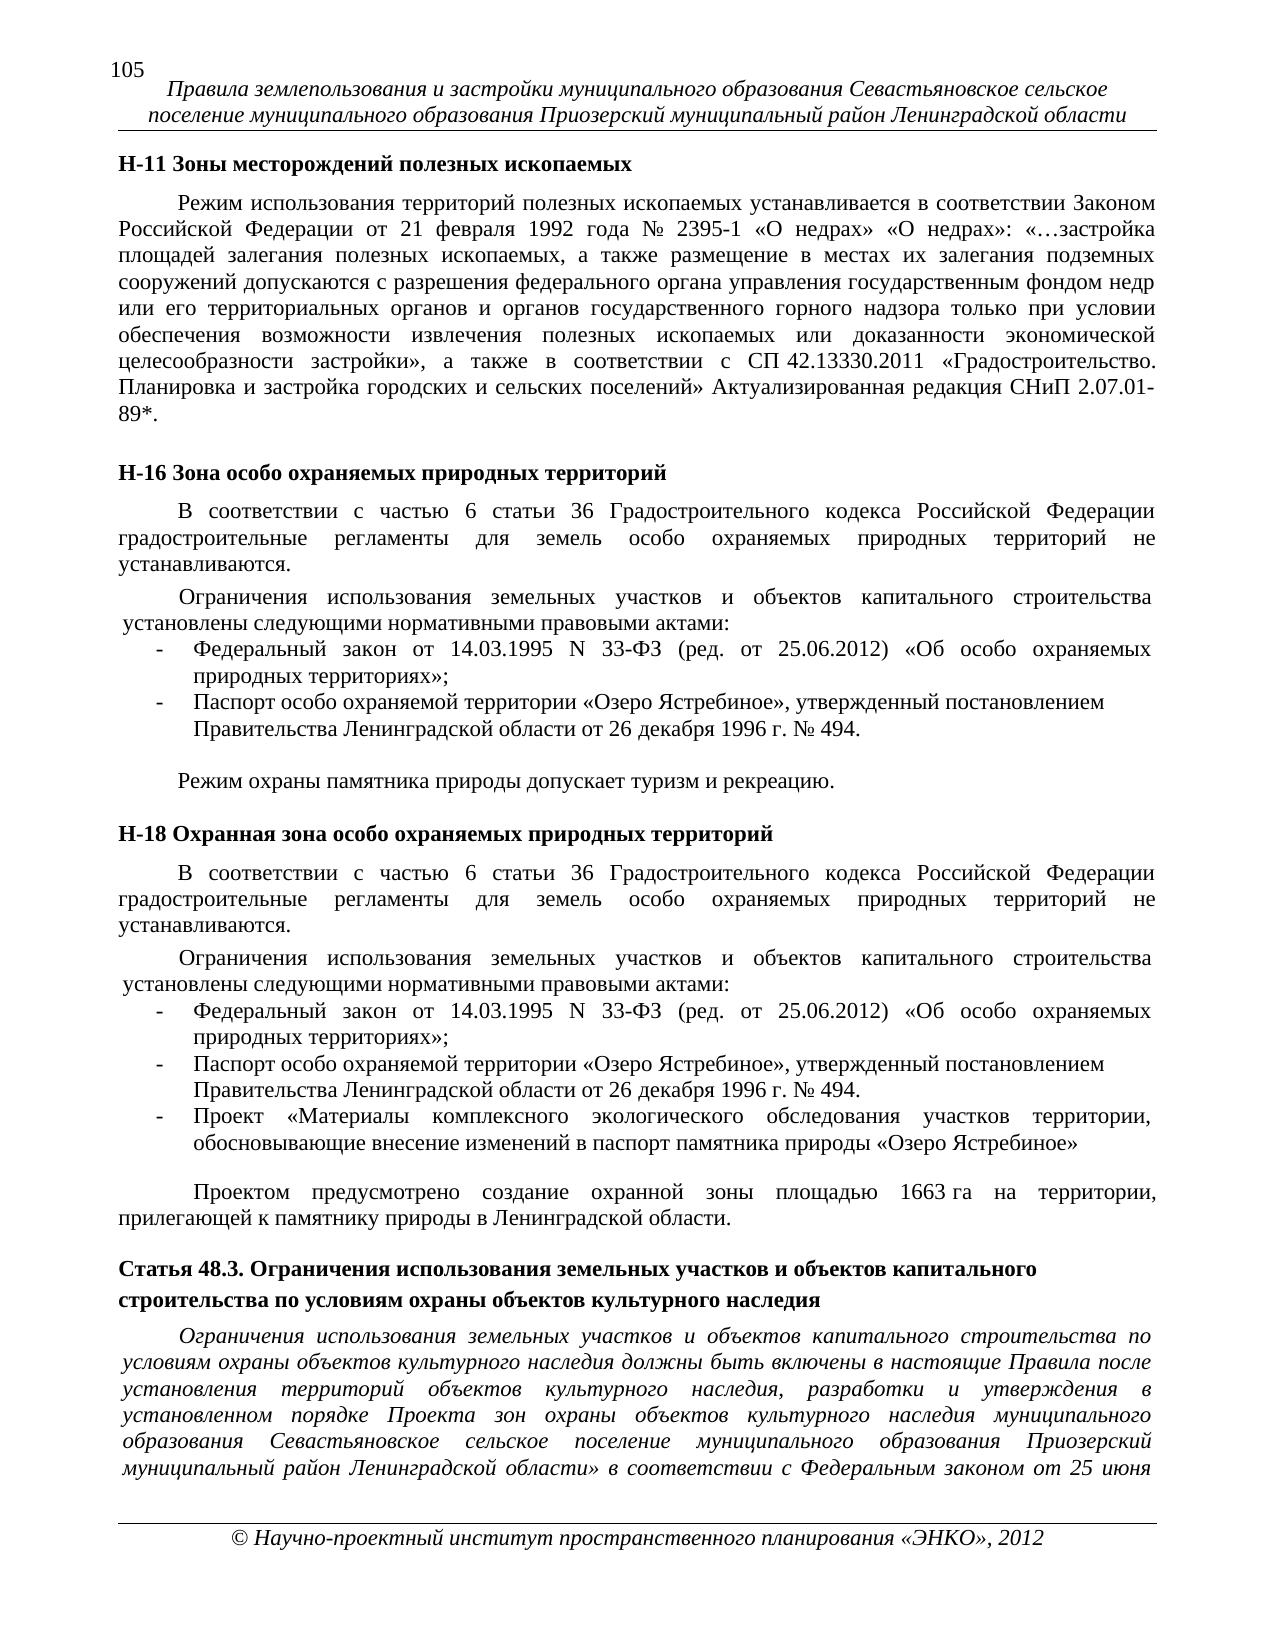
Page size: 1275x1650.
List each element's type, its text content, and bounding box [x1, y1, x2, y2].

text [122, 1322, 1153, 1480]
text Н-11 Зоны месторождений полезных ископаемых [118, 150, 1157, 176]
text Ограничения использования земельных участков и объектов капитального строительства установлены следующими нормативными правовыми актами: [122, 583, 1153, 636]
list Федеральный закон от 14.03.1995 N 33-ФЗ (ред. от 25.06.2012) «Об особо охраняемых природных территориях»; [156, 997, 1153, 1049]
list Федеральный закон от 14.03.1995 N 33-ФЗ (ред. от 25.06.2012) «Об особо охраняемых природных территориях»; [156, 636, 1153, 688]
list Проект «Материалы комплексного экологического обследования участков территории, обосновывающие внесение изменений в паспорт памятника природы «Озеро Ястребиное» [156, 1102, 1153, 1155]
subtitle Статья 48.3. Ограничения использования земельных участков и объектов капитального строительства по условиям охраны объектов культурного наследия [118, 1255, 1157, 1312]
text В соответствии с частью 6 статьи 36 Градостроительного кодекса Российской Федерации градостроительные регламенты для земель особо охраняемых природных территорий не устанавливаются. [118, 497, 1157, 577]
text В соответствии с частью 6 статьи 36 Градостроительного кодекса Российской Федерации градостроительные регламенты для земель особо охраняемых природных территорий не устанавливаются. [118, 859, 1157, 938]
text Н-16 Зона особо охраняемых природных территорий [118, 459, 1157, 485]
list Паспорт особо охраняемой территории «Озеро Ястребиное», утвержденный постановлением Правительства Ленинградской области от 26 декабря . № 494. [156, 688, 1153, 741]
text Режим охраны памятника природы допускает туризм и рекреацию. [118, 767, 1157, 794]
text Режим использования территорий полезных ископаемых устанавливается в соответствии Законом Российской Федерации от 21 февраля 1992 года № 2395-1 «О недрах» «О недрах»: «…застройка площадей залегания полезных ископаемых, а также размещение в местах их залегания подземных сооружений допускаются с разрешения федерального органа управления государственным фондом недр или его территориальных органов и органов государственного горного надзора только при условии обеспечения возможности извлечения полезных ископаемых или доказанности экономической целесообразности застройки», а также в соответствии с СП 42.13330.2011 «Градостроительство. Планировка и застройка городских и сельских поселений» Актуализированная редакция СНиП 2.07.01-89*. [118, 189, 1157, 426]
text Н-18 Охранная зона особо охраняемых природных территорий [118, 820, 1157, 846]
text Ограничения использования земельных участков и объектов капитального строительства установлены следующими нормативными правовыми актами: [122, 944, 1153, 997]
list Паспорт особо охраняемой территории «Озеро Ястребиное», утвержденный постановлением Правительства Ленинградской области от 26 декабря . № 494. [156, 1049, 1153, 1102]
text Проектом предусмотрено создание охранной зоны площадью на территории, прилегающей к памятнику природы в Ленинградской области. [118, 1178, 1157, 1230]
